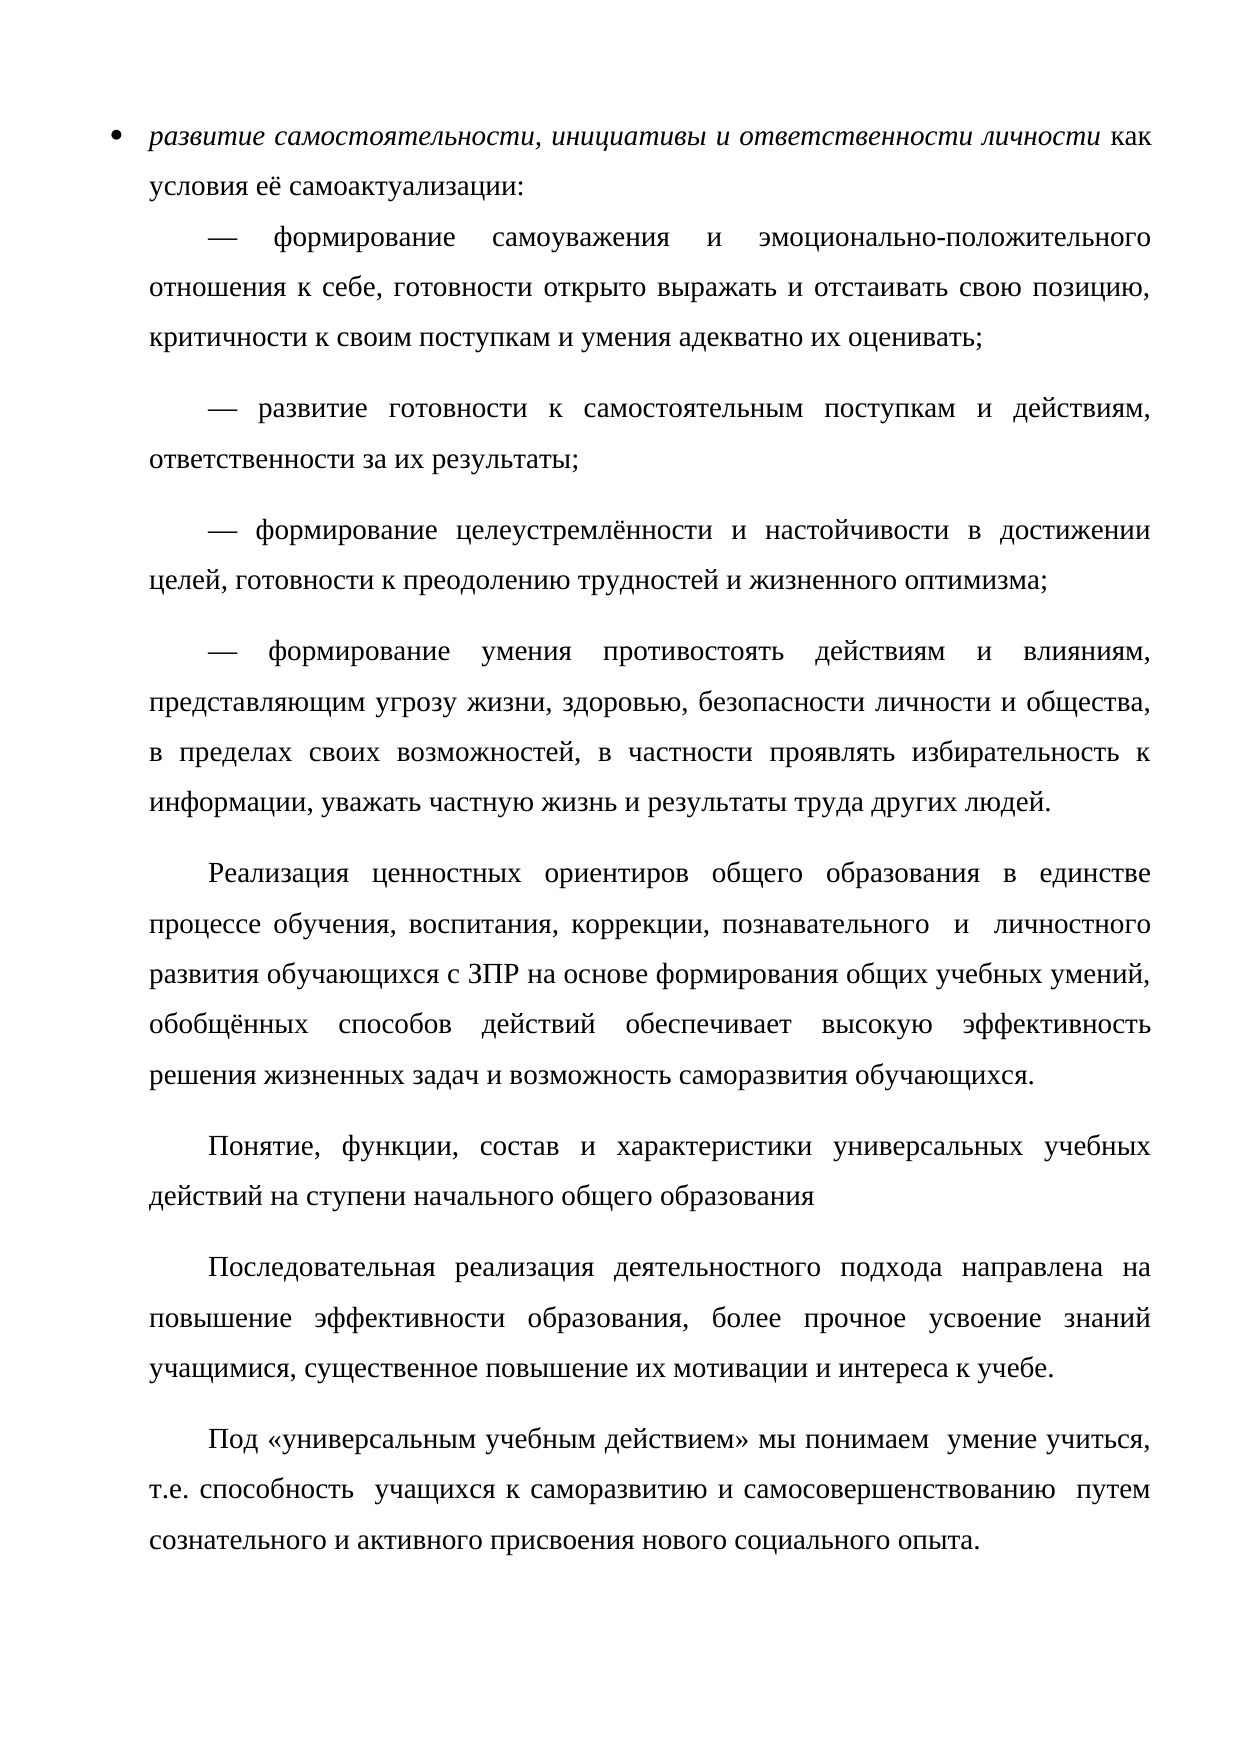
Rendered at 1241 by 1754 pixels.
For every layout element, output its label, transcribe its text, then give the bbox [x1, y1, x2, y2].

text — формирование целеустремлённости и настойчивости в достижении целей, готовности к преодолению трудностей и жизненного оптимизма; [149, 512, 1152, 596]
text — развитие готовности к самостоятельным поступкам и действиям, ответственности за их результаты; [149, 391, 1152, 474]
text Реализация ценностных ориентиров общего образования в единстве процессе обучения, воспитания, коррекции, познавательного и личностного развития обучающихся с ЗПР на основе формирования общих учебных умений, обобщённых способов действий обеспечивает высокую эффективность решения жизненных задач и возможность саморазвития обучающихся. [149, 856, 1152, 1090]
text — формирование умения противостоять действиям и влияниям, представляющим угрозу жизни, здоровью, безопасности личности и общества, в пределах своих возможностей, в частности проявлять избирательность к информации, уважать частную жизнь и результаты труда других людей. [149, 633, 1152, 818]
list развитие самостоятельности, инициативы и ответственности личности как условия её самоактуализации: [111, 118, 1152, 202]
text Последовательная реализация деятельностного подхода направлена на повышение эффективности образования, более прочное усвоение знаний учащимися, существенное повышение их мотивации и интереса к учебе. [149, 1249, 1152, 1384]
text Понятие, функции, состав и характеристики универсальных учебных действий на ступени начального общего образования [149, 1128, 1152, 1212]
text — формирование самоуважения и эмоционально-положительного отношения к себе, готовности открыто выражать и отстаивать свою позицию, критичности к своим поступкам и умения адекватно их оценивать; [149, 219, 1152, 353]
text Под «универсальным учебным действием» мы понимаем умение учиться, т.е. способность учащихся к саморазвитию и самосовершенствованию путем сознательного и активного присвоения нового социального опыта. [149, 1421, 1152, 1555]
